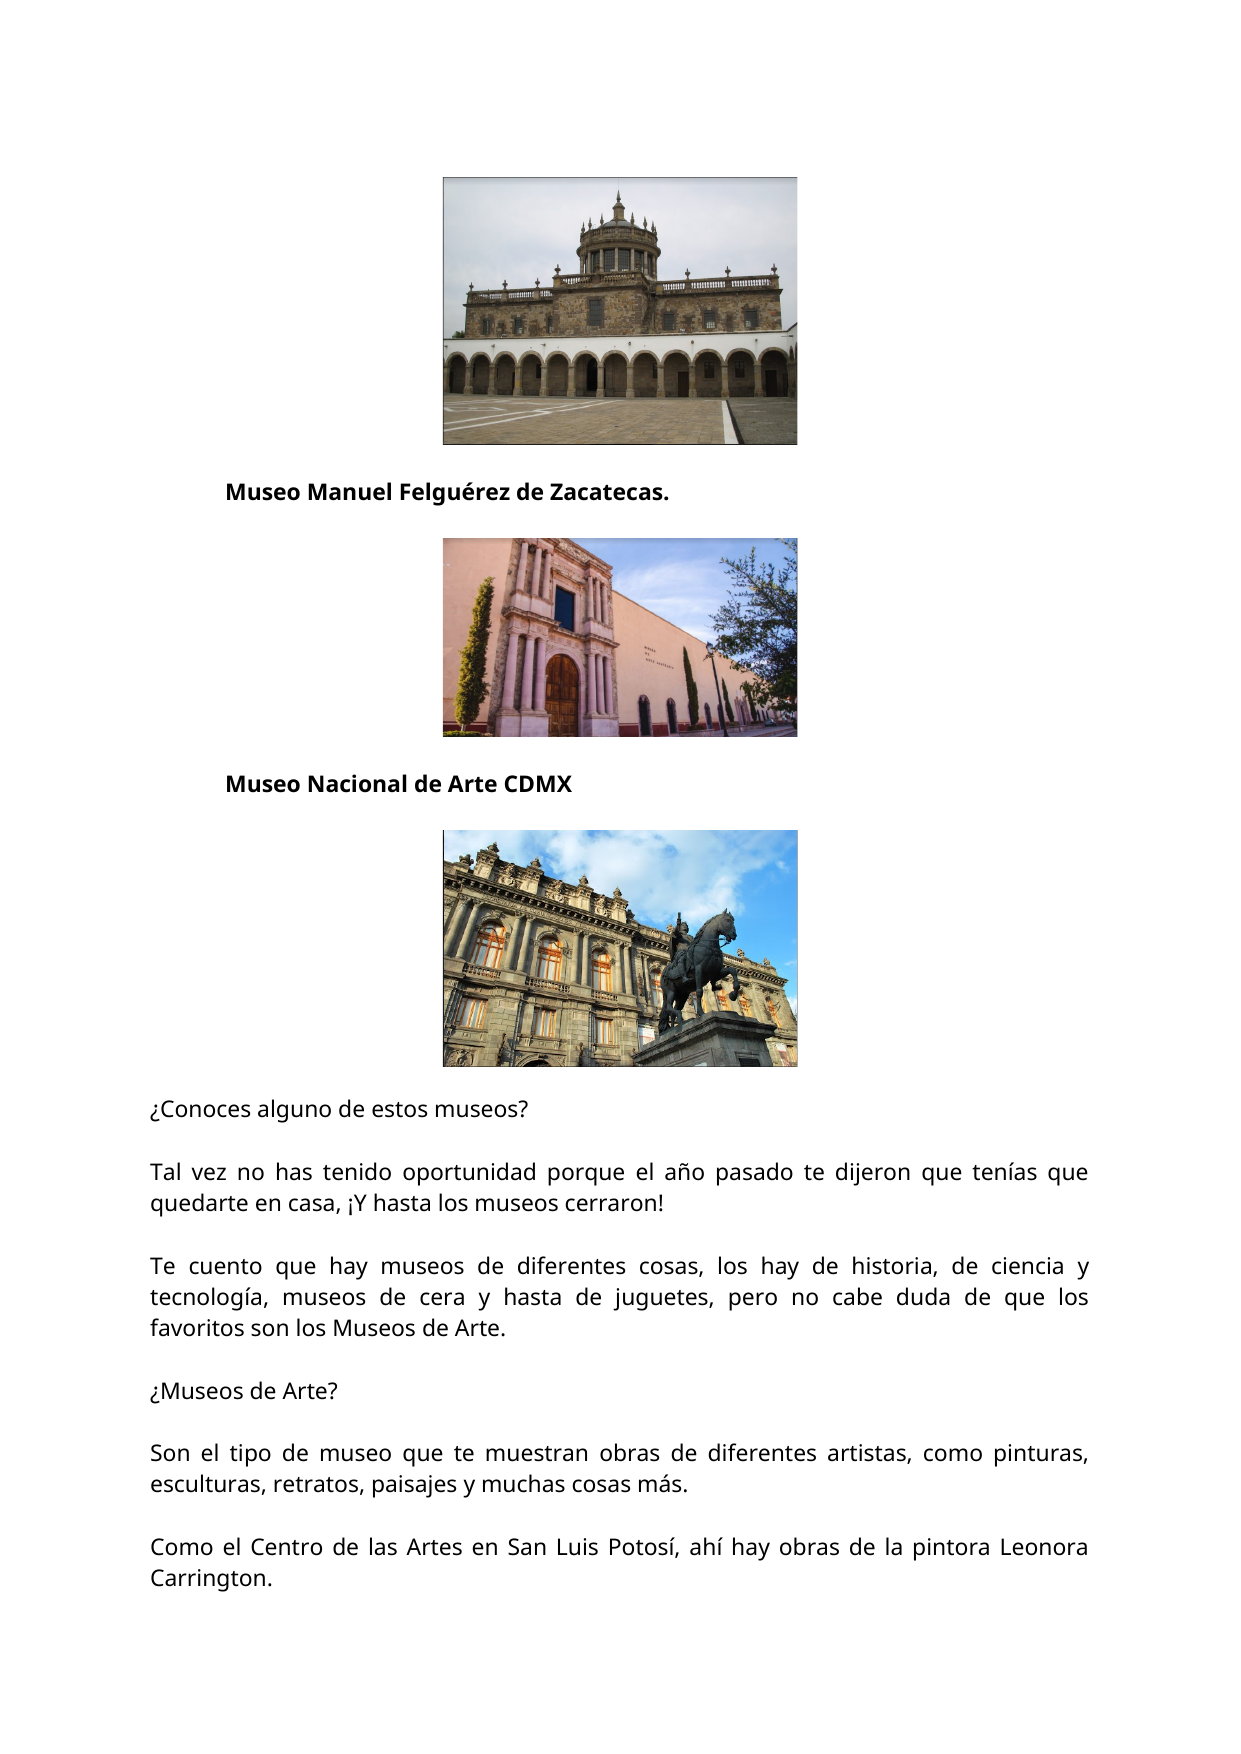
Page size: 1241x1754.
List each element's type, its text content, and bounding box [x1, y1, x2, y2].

text ¿Conoces alguno de estos museos? [150, 1093, 1090, 1125]
list Museo Nacional de Arte CDMX [225, 768, 1090, 799]
text Como el Centro de las Artes en San Luis Potosí, ahí hay obras de la pintora Leonora Carrington. [150, 1531, 1090, 1593]
picture [442, 830, 798, 1067]
text Son el tipo de museo que te muestran obras de diferentes artistas, como pinturas, esculturas, retratos, paisajes y muchas cosas más. [150, 1437, 1090, 1500]
picture [442, 538, 798, 737]
picture [442, 177, 798, 445]
text Te cuento que hay museos de diferentes cosas, los hay de historia, de ciencia y tecnología, museos de cera y hasta de juguetes, pero no cabe duda de que los favoritos son los Museos de Arte. [150, 1250, 1090, 1343]
list Museo Manuel Felguérez de Zacatecas. [225, 476, 1090, 507]
text Tal vez no has tenido oportunidad porque el año pasado te dijeron que tenías que quedarte en casa, ¡Y hasta los museos cerraron! [150, 1156, 1090, 1218]
text ¿Museos de Arte? [150, 1375, 1090, 1406]
